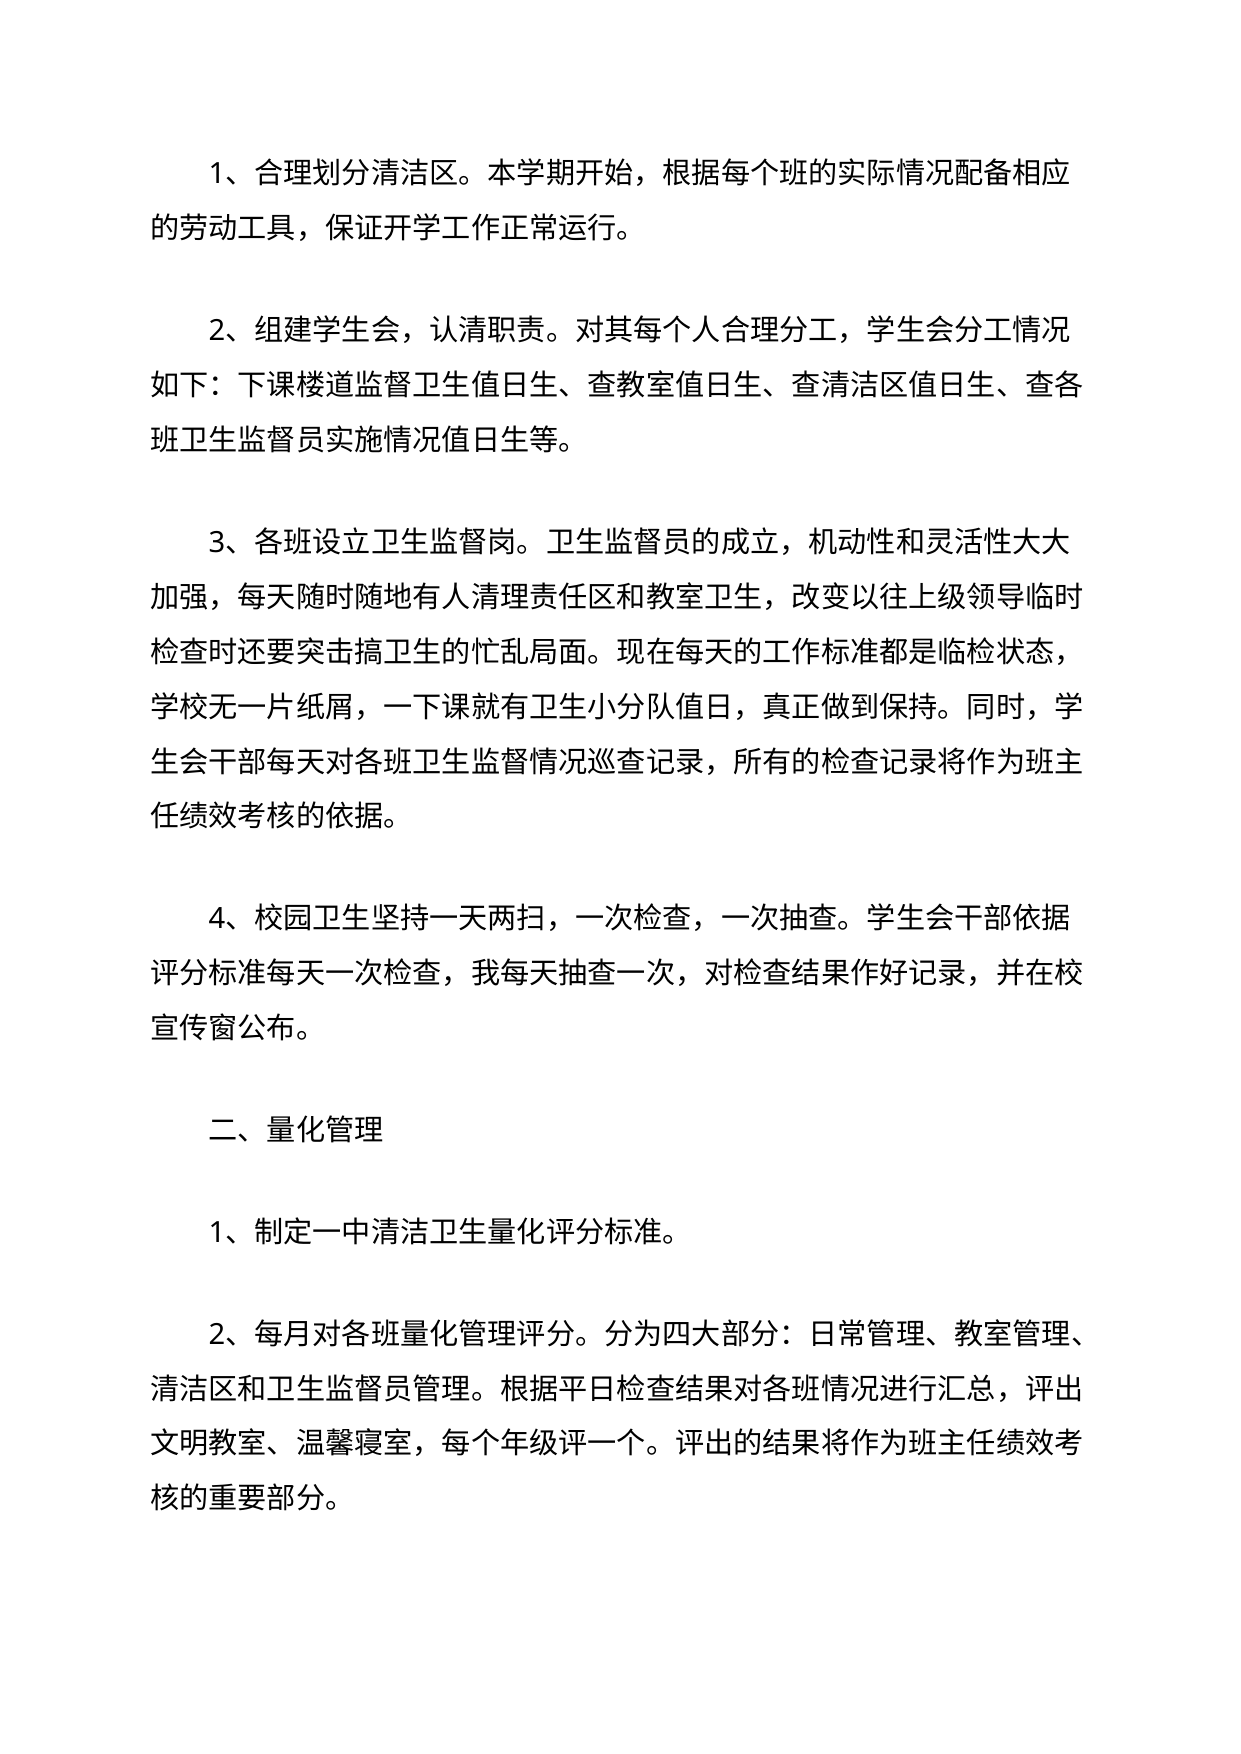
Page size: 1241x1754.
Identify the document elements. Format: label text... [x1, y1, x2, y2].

text 2、组建学生会，认清职责。对其每个人合理分工，学生会分工情况如下：下课楼道监督卫生值日生、查教室值日生、查清洁区值日生、查各班卫生监督员实施情况值日生等。 [150, 307, 1090, 459]
text 2、每月对各班量化管理评分。分为四大部分：日常管理、教室管理、清洁区和卫生监督员管理。根据平日检查结果对各班情况进行汇总，评出文明教室、温馨寝室，每个年级评一个。评出的结果将作为班主任绩效考核的重要部分。 [150, 1310, 1090, 1517]
text 1、合理划分清洁区。本学期开始，根据每个班的实际情况配备相应的劳动工具，保证开学工作正常运行。 [150, 150, 1090, 247]
text 3、各班设立卫生监督岗。卫生监督员的成立，机动性和灵活性大大加强，每天随时随地有人清理责任区和教室卫生，改变以往上级领导临时检查时还要突击搞卫生的忙乱局面。现在每天的工作标准都是临检状态，学校无一片纸屑，一下课就有卫生小分队值日，真正做到保持。同时，学生会干部每天对各班卫生监督情况巡查记录，所有的检查记录将作为班主任绩效考核的依据。 [150, 518, 1090, 835]
text 二、量化管理 [150, 1106, 1090, 1149]
text 1、制定一中清洁卫生量化评分标准。 [150, 1208, 1090, 1251]
text 4、校园卫生坚持一天两扫，一次检查，一次抽查。学生会干部依据评分标准每天一次检查，我每天抽查一次，对检查结果作好记录，并在校宣传窗公布。 [150, 895, 1090, 1047]
